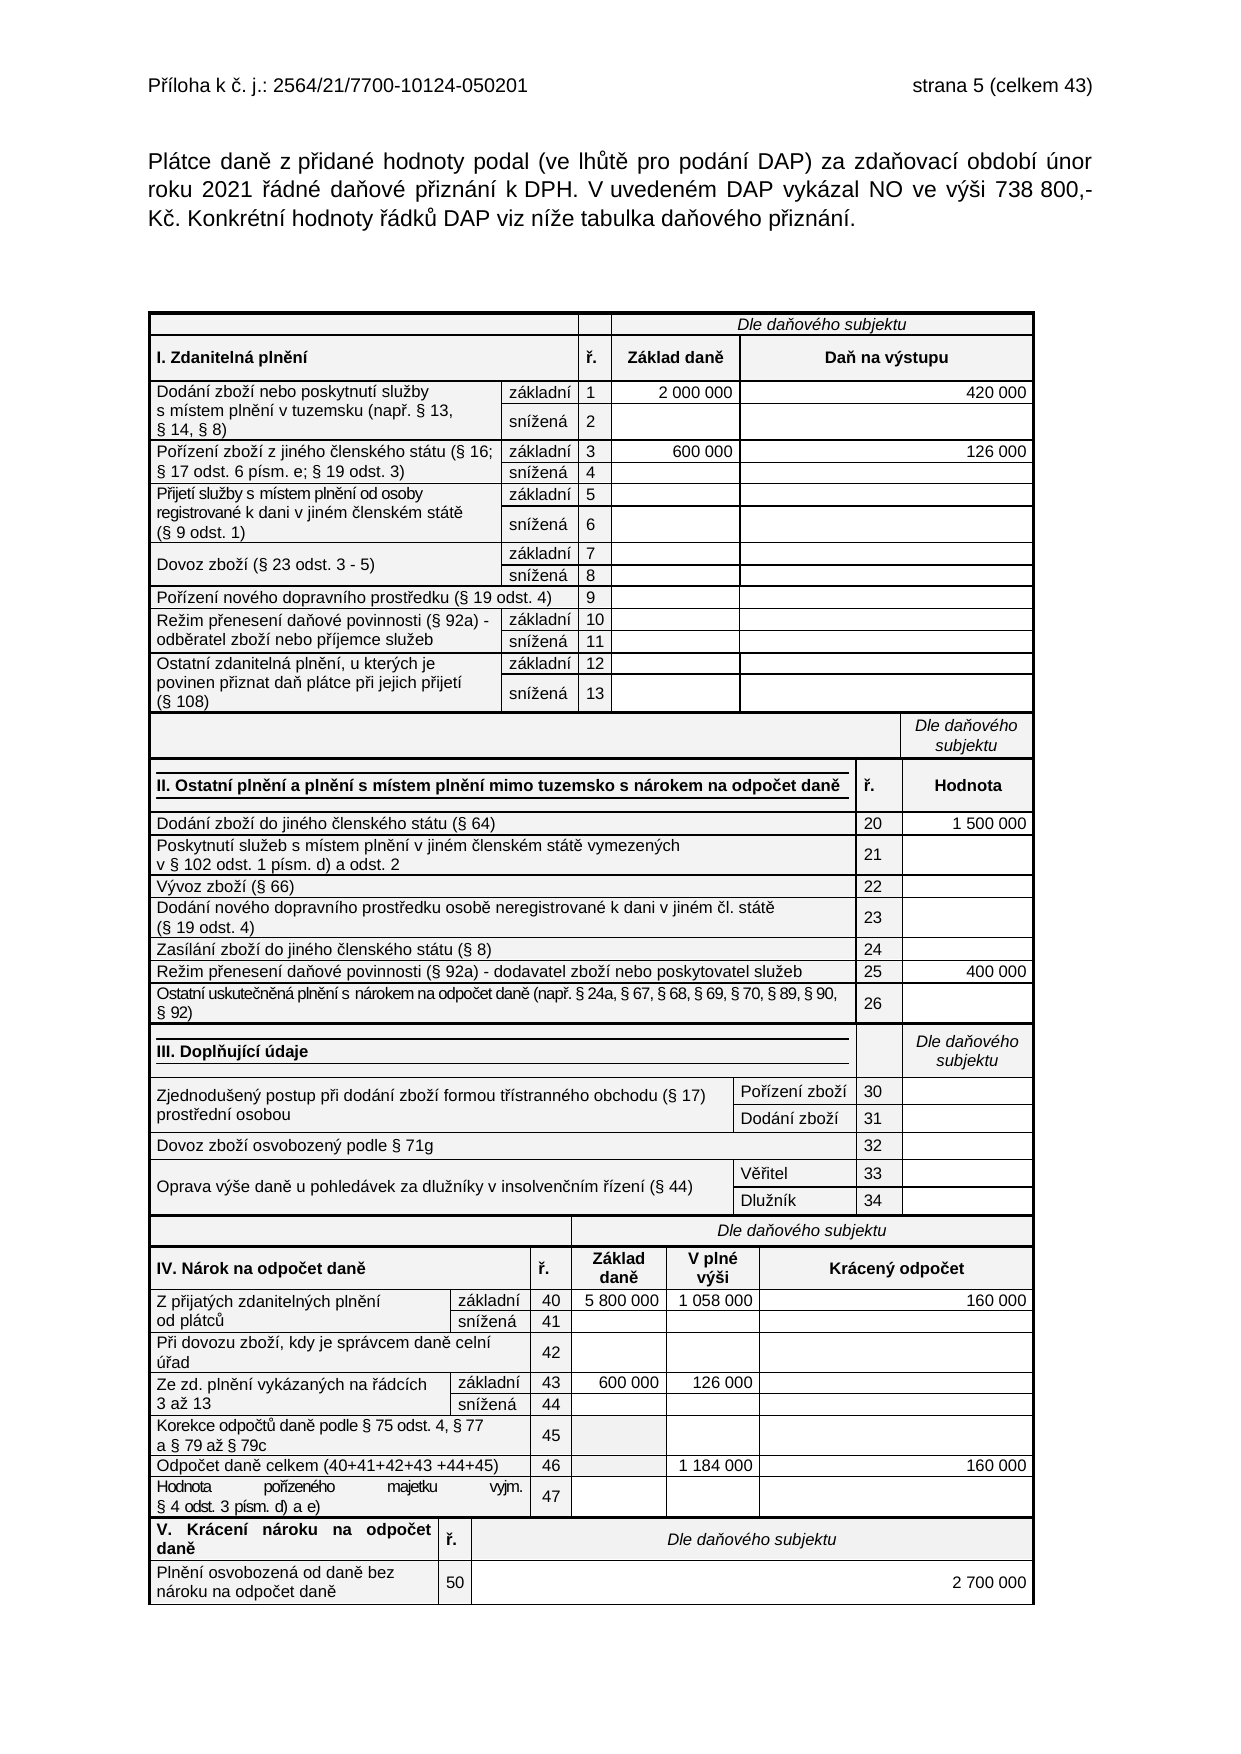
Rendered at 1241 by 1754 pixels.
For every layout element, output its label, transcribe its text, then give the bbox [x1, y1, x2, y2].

table_cell [903, 1133, 1032, 1159]
table_cell [903, 1160, 1032, 1186]
table_cell [760, 1311, 1032, 1332]
table_cell 420 000 [741, 382, 1032, 403]
table_cell snížená [502, 631, 578, 652]
table_cell Zjednodušený postup při dodání zboží formou třístranného obchodu (§ 17) prostřední osobou [151, 1078, 733, 1132]
table_cell [741, 507, 1032, 542]
table_cell [741, 675, 1032, 711]
table_cell Ostatní uskutečněná plnění s nárokem na odpočet daně (např. § 24a, § 67, § 68, § 69, § 70, § 89, § 90, § 92) [151, 984, 855, 1022]
table_cell 5 800 000 [572, 1290, 666, 1310]
table_cell [760, 1373, 1032, 1393]
table_cell Korekce odpočtů daně podle § 75 odst. 4, § 77 a § 79 až § 79c [151, 1416, 530, 1454]
table_cell snížená [451, 1311, 530, 1332]
table_cell Dovoz zboží (§ 23 odst. 3 - 5) [151, 543, 501, 585]
table_cell snížená [451, 1394, 530, 1415]
table_cell [903, 876, 1032, 897]
table_cell Dle daňového subjektu [903, 1025, 1032, 1077]
table_cell 21 [857, 836, 902, 874]
table_cell 47 [531, 1477, 571, 1516]
table_cell Dodání zboží nebo poskytnutí služby s místem plnění v tuzemsku (např. § 13, § 14, § 8) [151, 382, 501, 439]
table_cell [572, 1311, 666, 1332]
table_cell [151, 1217, 571, 1245]
table_cell Z přijatých zdanitelných plnění od plátců [151, 1290, 450, 1332]
table_cell základní [502, 654, 578, 673]
table_cell Dodání zboží do jiného členského státu (§ 64) [151, 813, 855, 834]
table_cell 46 [531, 1456, 571, 1476]
table_cell základní [502, 484, 578, 505]
table_cell [741, 566, 1032, 585]
table_cell Dle daňového subjektu [572, 1217, 1032, 1245]
table_cell 33 [857, 1160, 902, 1186]
table_cell V plné výši [667, 1248, 759, 1289]
table_cell [612, 587, 739, 607]
table_cell [903, 1105, 1032, 1132]
table_cell Dle daňového subjektu [901, 714, 1032, 757]
table_cell snížená [502, 566, 578, 585]
table_cell [903, 1078, 1032, 1104]
table_cell Dlužník [734, 1188, 856, 1214]
table_cell 1 184 000 [667, 1456, 759, 1476]
table_cell 43 [531, 1373, 571, 1393]
table_cell [760, 1394, 1032, 1415]
table_cell 2 000 000 [612, 382, 739, 403]
table_cell [667, 1416, 759, 1454]
table_cell Plnění osvobozená od daně bez nároku na odpočet daně [151, 1561, 438, 1603]
table_cell 2 700 000 [472, 1561, 1032, 1603]
table_cell Poskytnutí služeb s místem plnění v jiném členském státě vymezených v § 102 odst. 1 písm. d) a odst. 2 [151, 836, 855, 874]
table_cell 40 [531, 1290, 571, 1310]
table_cell 1 058 000 [667, 1290, 759, 1310]
table_cell Základ daně [572, 1248, 666, 1289]
table_cell 3 [579, 441, 611, 462]
table_cell Režim přenesení daňové povinnosti (§ 92a) - odběratel zboží nebo příjemce služeb [151, 609, 501, 652]
table_cell snížená [502, 463, 578, 482]
table_cell 1 [579, 382, 611, 403]
table_cell [667, 1477, 759, 1516]
table_cell Pořízení zboží z jiného členského státu (§ 16; § 17 odst. 6 písm. e; § 19 odst. 3) [151, 441, 501, 482]
table_cell základní [502, 609, 578, 630]
table_cell Pořízení zboží [734, 1078, 856, 1104]
table_cell 13 [579, 675, 611, 711]
table_cell [667, 1311, 759, 1332]
table_cell [740, 587, 1032, 607]
table_cell [612, 566, 739, 585]
table_cell 7 [579, 543, 611, 564]
table_cell 11 [579, 631, 611, 652]
table_cell [903, 984, 1032, 1022]
table_cell 31 [857, 1105, 902, 1132]
table_cell 25 [857, 961, 902, 982]
table_cell základní [502, 382, 578, 403]
table_cell [741, 484, 1032, 505]
table_cell Základ daně [612, 336, 739, 380]
table_cell 45 [531, 1416, 571, 1454]
table_cell [612, 675, 739, 711]
table_cell Režim přenesení daňové povinnosti (§ 92a) - dodavatel zboží nebo poskytovatel služeb [151, 961, 855, 982]
table_cell [903, 836, 1032, 874]
table_cell Krácený odpočet [760, 1248, 1032, 1289]
table_cell [612, 507, 739, 542]
table_cell [741, 543, 1032, 564]
table_cell [760, 1416, 1032, 1454]
table_cell II. Ostatní plnění a plnění s místem plnění mimo tuzemsko s nárokem na odpočet daně [151, 760, 855, 811]
table_cell základní [451, 1290, 530, 1310]
table_cell [572, 1416, 666, 1454]
table_cell 126 000 [741, 441, 1032, 462]
table_cell snížená [502, 507, 578, 542]
table_cell [612, 484, 739, 505]
table_cell [572, 1456, 666, 1476]
table_cell ř. [439, 1519, 471, 1559]
table_cell základní [451, 1373, 530, 1393]
table_cell [612, 543, 739, 564]
table_cell Ostatní zdanitelná plnění, u kterých je povinen přiznat daň plátce při jejich přijetí (§ 108) [151, 654, 501, 711]
table_cell Při dovozu zboží, kdy je správcem daně celní úřad [151, 1333, 530, 1372]
table_cell [903, 1188, 1032, 1214]
table_cell snížená [502, 675, 578, 711]
table_cell základní [502, 543, 578, 564]
table_cell ř. [531, 1248, 571, 1289]
table_cell [572, 1394, 666, 1415]
table_cell 34 [857, 1188, 902, 1214]
table_cell Daň na výstupu [741, 336, 1032, 380]
table_cell [572, 1477, 666, 1516]
table_cell [667, 1394, 759, 1415]
table_cell [903, 938, 1032, 959]
table_header [151, 315, 578, 334]
table_cell [151, 714, 900, 757]
table_cell 400 000 [903, 961, 1032, 982]
table_cell [572, 1333, 666, 1372]
table_cell [612, 404, 739, 439]
table_cell 12 [579, 654, 611, 673]
table_cell Vývoz zboží (§ 66) [151, 876, 855, 897]
table_cell 4 [579, 463, 611, 482]
table_cell 22 [857, 876, 902, 897]
table_cell 24 [857, 938, 902, 959]
table_cell Věřitel [734, 1160, 856, 1186]
table_cell 1 500 000 [903, 813, 1032, 834]
table_cell snížená [502, 404, 578, 439]
table_header Dle daňového subjektu [612, 315, 1032, 334]
table_cell Ze zd. plnění vykázaných na řádcích 3 až 13 [151, 1373, 450, 1415]
table_cell Hodnota pořízeného majetku vyjm. § 4 odst. 3 písm. d) a e) [151, 1477, 530, 1516]
table_cell 20 [857, 813, 902, 834]
table_cell 8 [579, 566, 611, 585]
table_cell 41 [531, 1311, 571, 1332]
table_cell 30 [857, 1078, 902, 1104]
table_cell Pořízení nového dopravního prostředku (§ 19 odst. 4) [151, 587, 578, 607]
table_cell 2 [579, 404, 611, 439]
table_cell [760, 1477, 1032, 1516]
table_cell 50 [439, 1561, 471, 1603]
table_cell Odpočet daně celkem (40+41+42+43 +44+45) [151, 1456, 530, 1476]
table_cell [612, 609, 739, 630]
table_cell [857, 1025, 902, 1077]
table_cell I. Zdanitelná plnění [151, 336, 578, 380]
table_cell 600 000 [572, 1373, 666, 1393]
table_cell [612, 463, 739, 482]
table_cell základní [502, 441, 578, 462]
table_cell [667, 1333, 759, 1372]
table_cell 126 000 [667, 1373, 759, 1393]
table_cell 600 000 [612, 441, 739, 462]
table_cell [740, 631, 1032, 652]
table_cell Oprava výše daně u pohledávek za dlužníky v insolvenčním řízení (§ 44) [151, 1160, 733, 1214]
table_cell Dodání zboží [734, 1105, 856, 1132]
table_cell IV. Nárok na odpočet daně [151, 1248, 530, 1289]
table_cell Dle daňového subjektu [472, 1519, 1032, 1559]
table_cell ř. [579, 336, 611, 380]
table_cell Dovoz zboží osvobozený podle § 71g [151, 1133, 856, 1159]
table_cell 42 [531, 1333, 571, 1372]
table_cell [760, 1333, 1032, 1372]
table_cell [741, 404, 1032, 439]
table_cell Hodnota [903, 760, 1032, 811]
table_cell 160 000 [760, 1456, 1032, 1476]
table_cell 32 [857, 1133, 902, 1159]
table_cell [612, 654, 739, 673]
table_cell Zasílání zboží do jiného členského státu (§ 8) [151, 938, 855, 959]
table_cell 6 [579, 507, 611, 542]
text Plátce daně z přidané hodnoty podal (ve lhůtě pro podání DAP) za zdaňovací období únor roku 2021 řádné daňové přiznání k DPH. V uvedeném DAP vykázal NO ve výši 738 800,- Kč. Konkrétní hodnoty řádků DAP viz níže tabulka daňového přiznání. [148, 148, 1093, 231]
table_cell 26 [857, 984, 902, 1022]
table_cell Dodání nového dopravního prostředku osobě neregistrované k dani v jiném čl. státě (§ 19 odst. 4) [151, 898, 855, 937]
table_cell [903, 898, 1032, 937]
table_cell Přijetí služby s místem plnění od osoby registrované k dani v jiném členském státě (§ 9 odst. 1) [151, 484, 501, 542]
table_cell 160 000 [760, 1290, 1032, 1310]
table_cell [741, 654, 1032, 673]
table_cell [740, 609, 1032, 630]
table_header [579, 315, 611, 334]
table_cell V. Krácení nároku na odpočet daně [151, 1519, 438, 1559]
table_cell III. Doplňující údaje [151, 1025, 856, 1077]
table_cell 5 [579, 484, 611, 505]
table_cell ř. [857, 760, 902, 811]
table_cell 44 [531, 1394, 571, 1415]
table_cell [741, 463, 1032, 482]
table_cell 9 [579, 587, 611, 607]
table_cell 23 [857, 898, 902, 937]
table_cell [612, 631, 739, 652]
table_cell 10 [579, 609, 611, 630]
